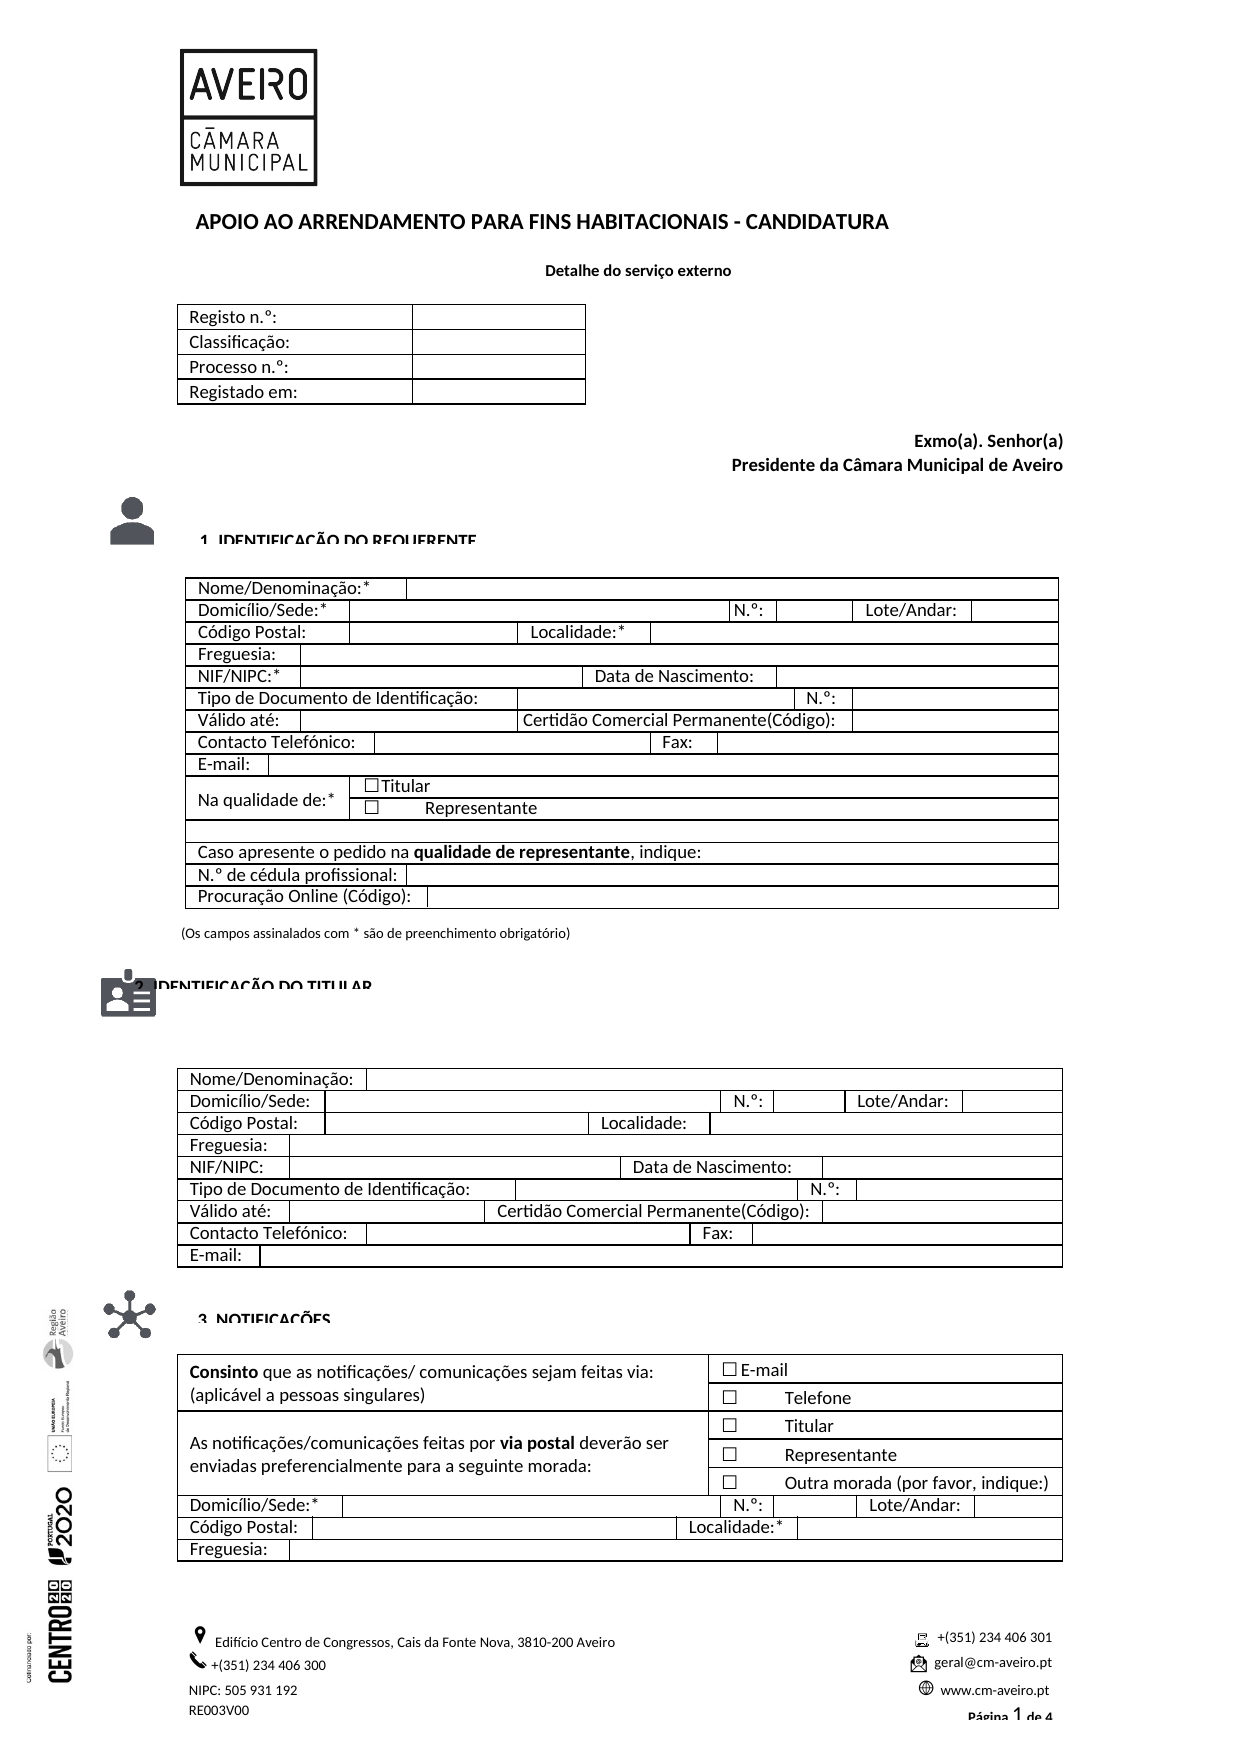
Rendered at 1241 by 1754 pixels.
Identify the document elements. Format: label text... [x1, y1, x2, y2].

table_cell [313, 1518, 676, 1538]
table_cell [774, 1091, 844, 1112]
table_cell [290, 1201, 484, 1222]
table_cell [857, 1180, 1062, 1200]
picture [99, 488, 165, 554]
table_header [367, 1069, 1062, 1090]
table_cell [413, 330, 585, 353]
table_cell As notificações/comunicações feitas por via postal deverão ser enviadas preferencialmente para a seguinte morada: [178, 1412, 708, 1494]
subtitle Exmo(a). Senhor(a) Presidente da Câmara Municipal de Aveiro [732, 429, 1076, 476]
table_cell Fax: [691, 1224, 752, 1244]
table_cell Processo n.º: [178, 355, 412, 378]
table_header [413, 305, 585, 328]
table_cell [516, 1180, 797, 1200]
table_cell [823, 1157, 1062, 1178]
table_cell [711, 1113, 1062, 1134]
table_cell [343, 1496, 720, 1516]
table_cell [413, 380, 585, 403]
table_cell [774, 1496, 856, 1516]
picture [179, 48, 318, 187]
table_cell Telefone [709, 1384, 1062, 1410]
table_cell Tipo de Documento de Identificação: [178, 1180, 515, 1200]
table_cell Freguesia: [178, 1540, 289, 1560]
table_cell [823, 1201, 1062, 1222]
table_header Consinto que as notificações/ comunicações sejam feitas via: (aplicável a pessoas singulares) [178, 1355, 708, 1410]
table_cell N.º: [721, 1091, 773, 1112]
table_cell [753, 1224, 1062, 1244]
table_cell NIF/NIPC: [178, 1157, 289, 1178]
table_cell N.º: [798, 1180, 856, 1200]
picture [95, 959, 161, 1026]
table_cell Código Postal: [178, 1113, 324, 1134]
table_cell N.º: [721, 1496, 773, 1516]
picture [917, 1679, 935, 1697]
picture [909, 1627, 934, 1652]
table_cell [290, 1540, 1062, 1560]
table_header E-mail [709, 1355, 1062, 1382]
table_cell Contacto Telefónico: [178, 1224, 366, 1244]
table_cell Localidade: [589, 1113, 709, 1134]
table_cell Classificação: [178, 330, 412, 353]
table_cell Titular [709, 1412, 1062, 1438]
table_header Registo n.º: [178, 305, 412, 328]
table_cell [963, 1091, 1062, 1112]
picture [188, 1623, 212, 1647]
picture [909, 1654, 928, 1673]
table_cell [975, 1496, 1062, 1516]
list (Os campos assinalados com * são de preenchimento obrigatório) [181, 924, 574, 942]
table_cell [261, 1246, 1062, 1266]
table_cell Lote/Andar: [857, 1496, 974, 1516]
table_cell Certidão Comercial Permanente(Código): [485, 1201, 822, 1222]
table_cell Registado em: [178, 380, 412, 403]
table_cell [413, 355, 585, 378]
picture [188, 1650, 208, 1670]
table_cell E-mail: [178, 1246, 259, 1266]
table_cell Data de Nascimento: [621, 1157, 822, 1178]
table_cell Válido até: [178, 1201, 289, 1222]
table_cell Domicílio/Sede:* [178, 1496, 342, 1516]
table_cell Outra morada (por favor, indique:) [709, 1468, 1062, 1494]
table_cell Freguesia: [178, 1135, 289, 1156]
picture [26, 1305, 74, 1686]
table_cell Representante [709, 1440, 1062, 1466]
table_cell [290, 1135, 1062, 1156]
picture [96, 1281, 162, 1347]
table_cell Localidade:* [677, 1518, 797, 1538]
table_header Nome/Denominação: [178, 1069, 366, 1090]
table_cell [367, 1224, 689, 1244]
table_cell Código Postal: [178, 1518, 312, 1538]
table_cell [290, 1157, 620, 1178]
table_cell Lote/Andar: [846, 1091, 962, 1112]
table_cell Domicílio/Sede: [178, 1091, 324, 1112]
table_cell [326, 1091, 720, 1112]
table_cell [326, 1113, 588, 1134]
table_cell [798, 1518, 1062, 1538]
